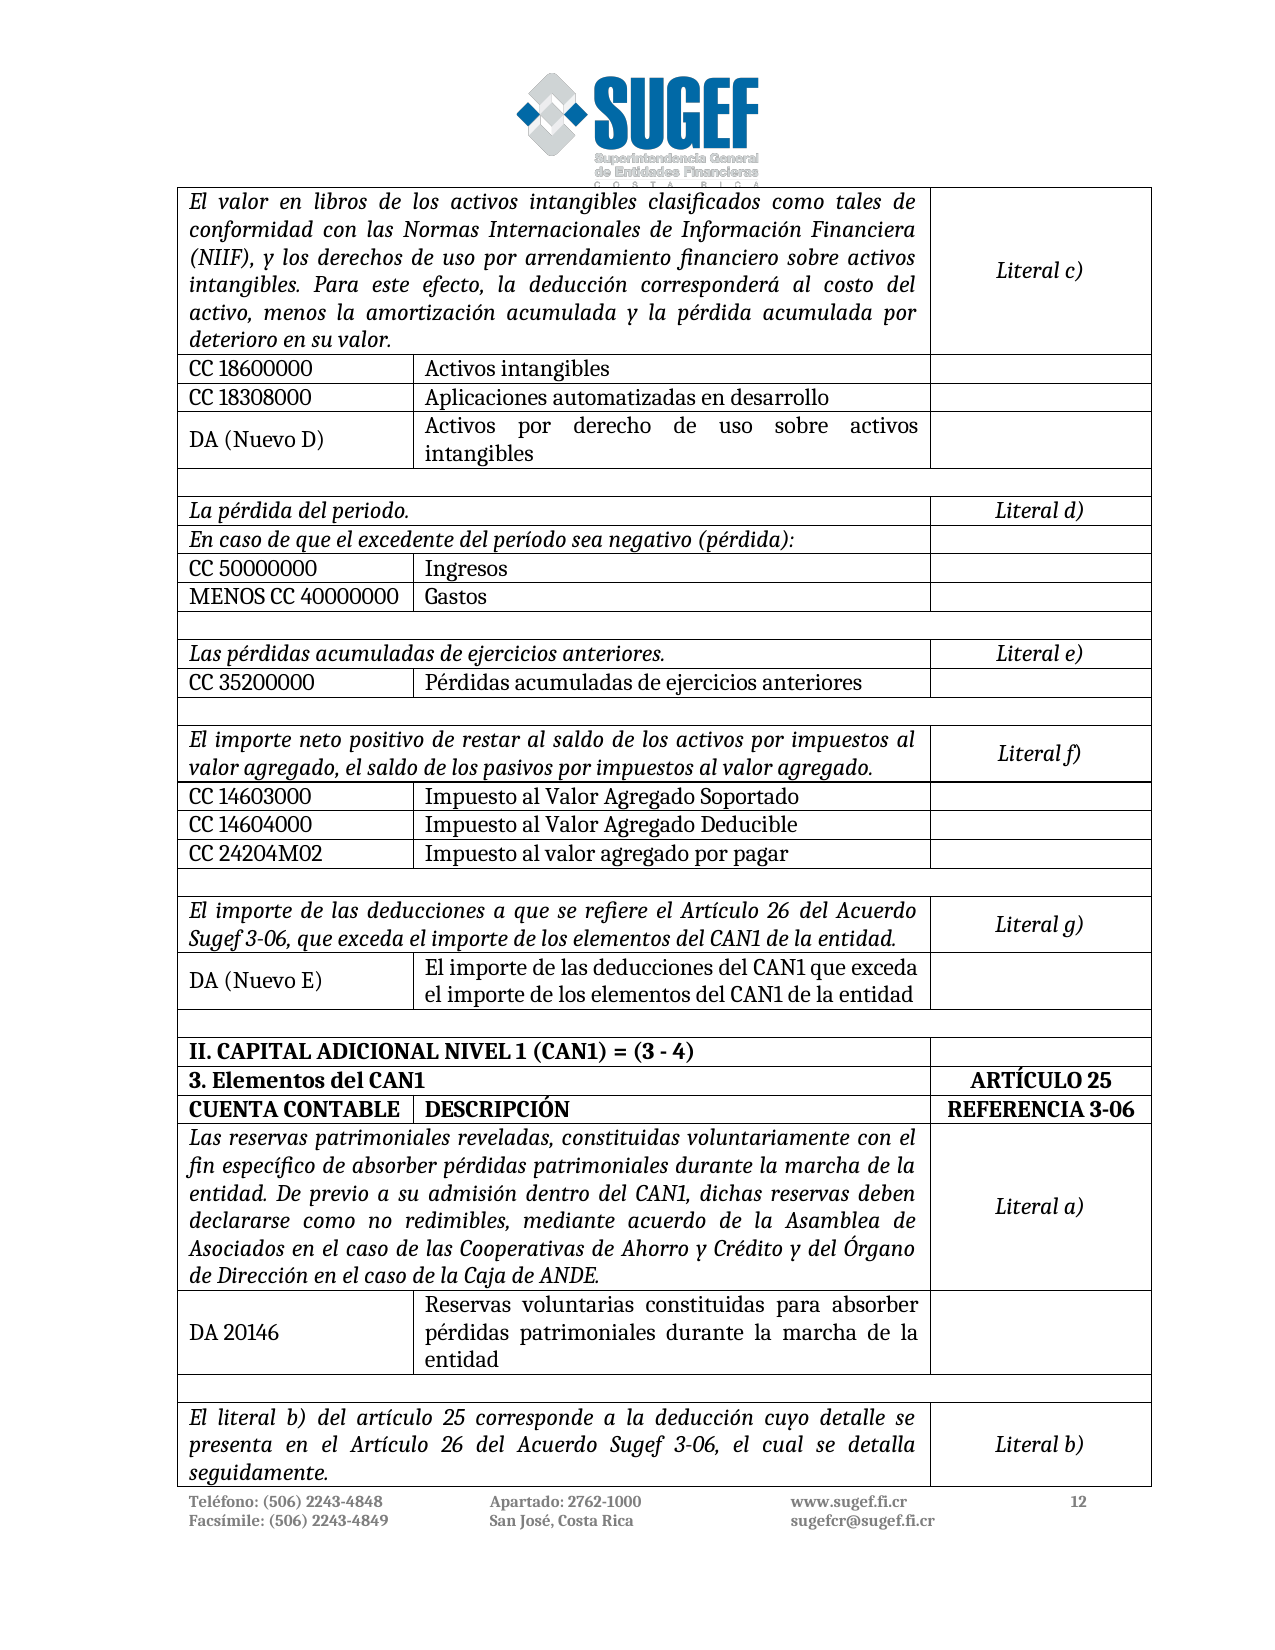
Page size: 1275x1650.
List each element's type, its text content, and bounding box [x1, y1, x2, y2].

table_cell El importe de las deducciones a que se refiere el Artículo 26 del Acuerdo Sugef 3-06, que exceda el importe de los elementos del CAN1 de la entidad. [178, 897, 930, 952]
table_cell Reservas voluntarias constituidas para absorber pérdidas patrimoniales durante la marcha de la entidad [414, 1291, 930, 1374]
table_cell [931, 412, 1151, 467]
table_cell CC 18600000 [178, 355, 413, 382]
table_cell [931, 526, 1151, 553]
table_cell [931, 840, 1151, 867]
table_cell [930, 1010, 1151, 1037]
table_cell CC 14603000 [178, 783, 413, 810]
table_cell CC 24204M02 [178, 840, 413, 867]
table_cell Aplicaciones automatizadas en desarrollo [414, 384, 930, 411]
table_cell Literal d) [931, 497, 1151, 525]
table_cell Activos por derecho de uso sobre activos intangibles [414, 412, 930, 467]
table_cell Pérdidas acumuladas de ejercicios anteriores [414, 669, 930, 697]
table_cell Impuesto al Valor Agregado Soportado [414, 783, 930, 810]
table_cell [931, 355, 1151, 382]
table_cell [178, 1010, 930, 1037]
table_cell [930, 698, 1151, 725]
table_cell Gastos [414, 583, 930, 611]
table_cell Literal a) [931, 1124, 1151, 1290]
table_cell Literal c) [931, 188, 1151, 354]
table_cell [931, 811, 1151, 839]
table_cell CC 14604000 [178, 811, 413, 839]
table_cell El importe neto positivo de restar al saldo de los activos por impuestos al valor agregado, el saldo de los pasivos por impuestos al valor agregado. [178, 726, 930, 781]
table_cell [931, 554, 1151, 582]
table_cell Impuesto al Valor Agregado Deducible [414, 811, 930, 839]
table_cell DESCRIPCIÓN [414, 1096, 930, 1123]
table_cell [931, 1291, 1151, 1374]
table_cell 3. Elementos del CAN1 [178, 1067, 930, 1094]
table_cell Literal e) [931, 640, 1151, 668]
table_cell [931, 953, 1151, 1008]
table_cell Literal g) [931, 897, 1151, 952]
table_cell [930, 1375, 1151, 1402]
table_cell DA (Nuevo E) [178, 953, 413, 1008]
table_cell MENOS CC 40000000 [178, 583, 413, 611]
table_cell [930, 469, 1151, 496]
table_cell DA (Nuevo D) [178, 412, 413, 467]
table_cell Literal b) [931, 1403, 1151, 1486]
table_cell ARTÍCULO 25 [931, 1067, 1151, 1094]
table_cell II. CAPITAL ADICIONAL NIVEL 1 (CAN1) = (3 - 4) [178, 1038, 930, 1066]
table_cell [931, 583, 1151, 611]
table_cell [178, 469, 930, 496]
table_cell REFERENCIA 3-06 [931, 1096, 1151, 1123]
table_cell La pérdida del periodo. [178, 497, 930, 525]
table_cell [178, 1375, 930, 1402]
table_cell [178, 869, 930, 896]
table_cell [178, 612, 930, 639]
table_cell Literal f) [931, 726, 1151, 781]
table_cell [930, 869, 1151, 896]
table_cell Activos intangibles [414, 355, 930, 382]
table_cell [930, 612, 1151, 639]
table_cell Impuesto al valor agregado por pagar [414, 840, 930, 867]
table_cell Las pérdidas acumuladas de ejercicios anteriores. [178, 640, 930, 668]
table_cell En caso de que el excedente del período sea negativo (pérdida): [178, 526, 930, 553]
table_cell El literal b) del artículo 25 corresponde a la deducción cuyo detalle se presenta en el Artículo 26 del Acuerdo Sugef 3-06, el cual se detalla seguidamente. [178, 1403, 930, 1486]
table_cell Las reservas patrimoniales reveladas, constituidas voluntariamente con el fin específico de absorber pérdidas patrimoniales durante la marcha de la entidad. De previo a su admisión dentro del CAN1, dichas reservas deben declararse como no redimibles, mediante acuerdo de la Asamblea de Asociados en el caso de las Cooperativas de Ahorro y Crédito y del Órgano de Dirección en el caso de la Caja de ANDE. [178, 1124, 930, 1290]
table_cell CC 50000000 [178, 554, 413, 582]
picture [516, 73, 759, 187]
table_cell Ingresos [414, 554, 930, 582]
table_cell El importe de las deducciones del CAN1 que exceda el importe de los elementos del CAN1 de la entidad [414, 953, 930, 1008]
table_cell El valor en libros de los activos intangibles clasificados como tales de conformidad con las Normas Internacionales de Información Financiera (NIIF), y los derechos de uso por arrendamiento financiero sobre activos intangibles. Para este efecto, la deducción corresponderá al costo del activo, menos la amortización acumulada y la pérdida acumulada por deterioro en su valor. [178, 188, 930, 354]
table_cell [931, 669, 1151, 697]
table_cell CUENTA CONTABLE [178, 1096, 413, 1123]
table_cell DA 20146 [178, 1291, 413, 1374]
table_cell [178, 698, 930, 725]
table_cell [931, 1038, 1151, 1066]
table_cell [931, 384, 1151, 411]
table_cell CC 18308000 [178, 384, 413, 411]
table_cell CC 35200000 [178, 669, 413, 697]
table_cell [931, 783, 1151, 810]
